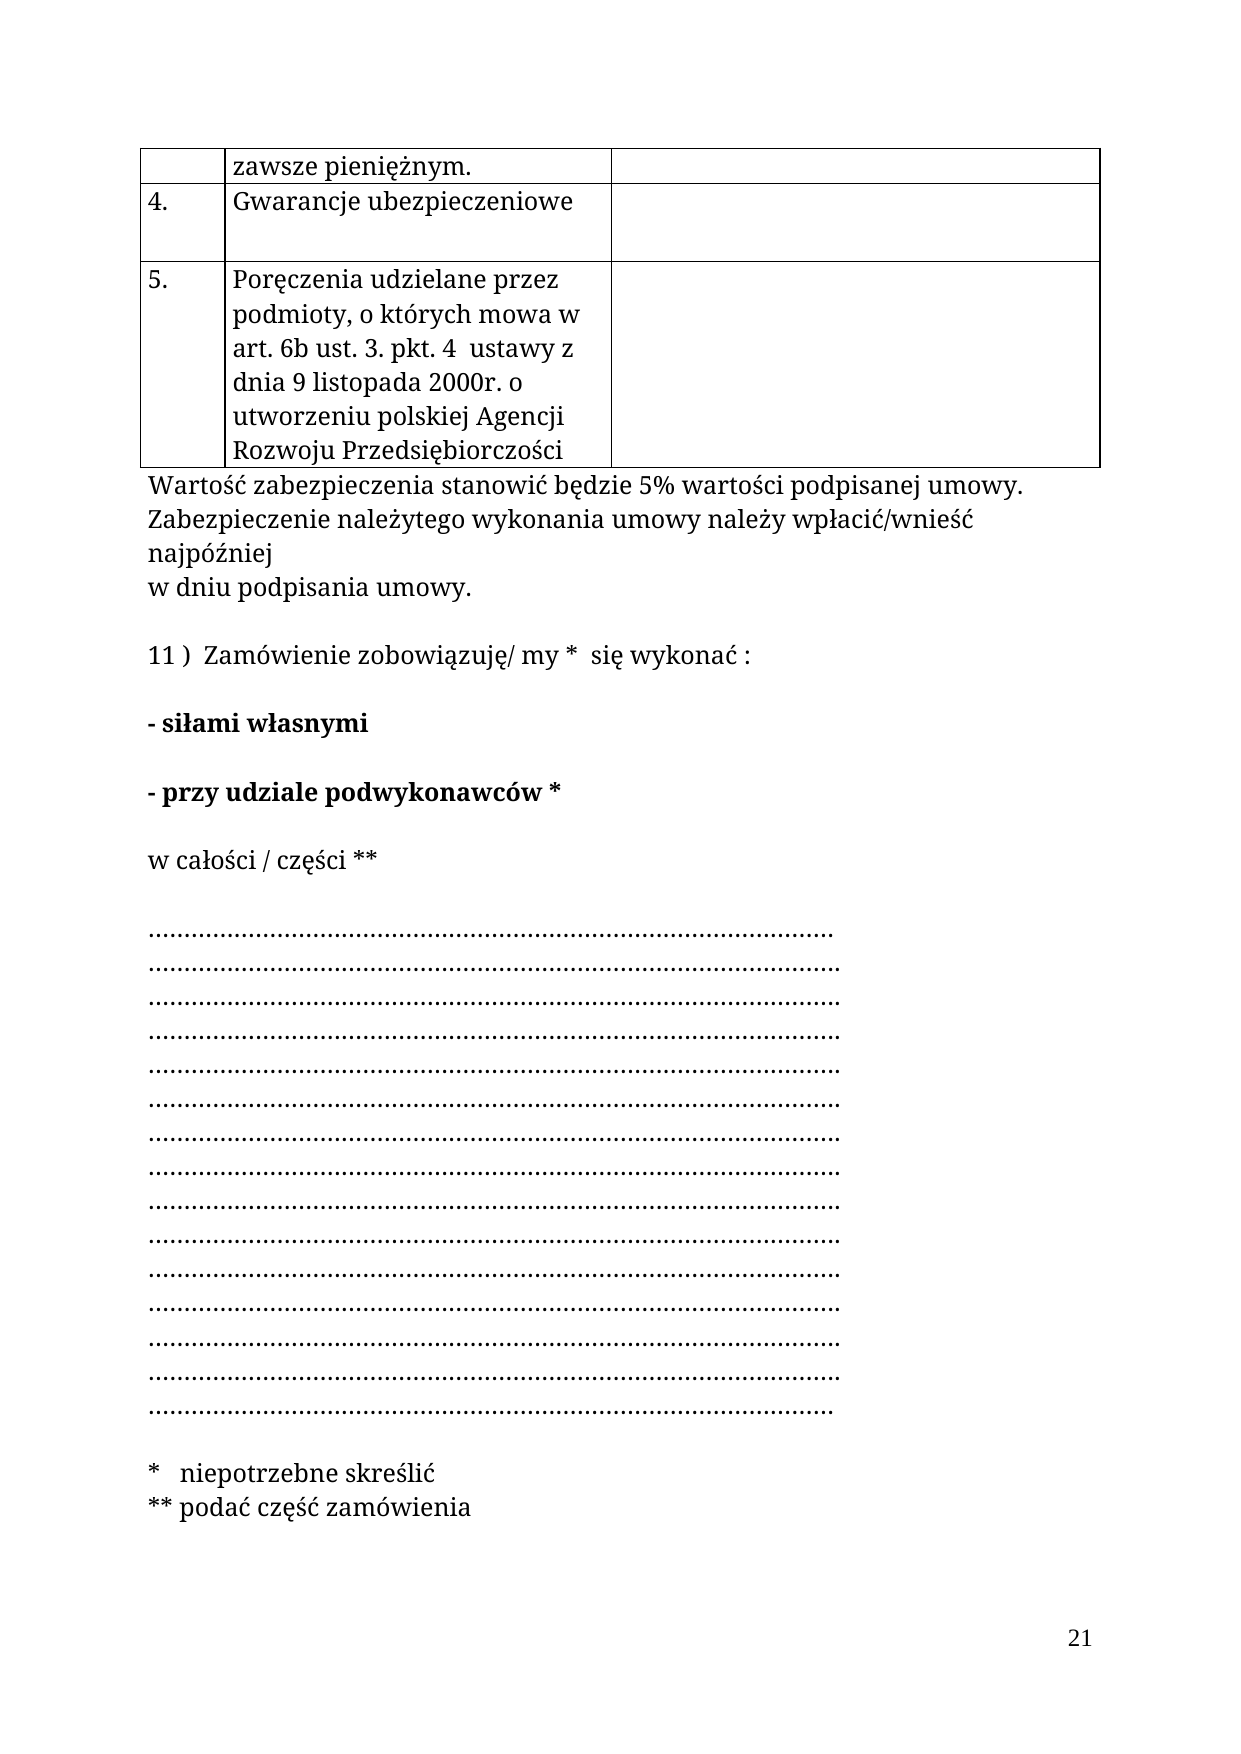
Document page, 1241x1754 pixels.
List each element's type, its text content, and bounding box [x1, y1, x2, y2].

text ……………………………………………………………………………………. [148, 1013, 1179, 1047]
text ……………………………………………………………………………………. [148, 1319, 1179, 1353]
table_cell [612, 262, 1099, 467]
text - przy udziale podwykonawców * [148, 774, 1179, 808]
text ……………………………………………………………………………………. [148, 1047, 1179, 1081]
table_cell Poręczenia udzielane przez podmioty, o których mowa w art. 6b ust. 3. pkt. 4 ustawy z dnia 9 listopada 2000r. o utworzeniu polskiej Agencji Rozwoju Przedsiębiorczości [226, 262, 611, 467]
text Wartość zabezpieczenia stanowić będzie 5% wartości podpisanej umowy. [148, 468, 1093, 502]
text w całości / części ** [148, 842, 1179, 876]
table_cell 5. [141, 262, 224, 467]
text 11 ) Zamówienie zobowiązuję/ my * się wykonać : [148, 638, 1179, 672]
text …………………………………………………………………………………… [148, 1387, 1179, 1421]
table_cell 3. [141, 149, 224, 183]
text ……………………………………………………………………………………. [148, 1251, 1179, 1285]
text ……………………………………………………………………………………. [148, 1149, 1179, 1183]
text ……………………………………………………………………………………. [148, 1285, 1179, 1319]
table_cell [612, 184, 1099, 261]
table_cell [612, 149, 1099, 183]
text - siłami własnymi [148, 706, 1179, 740]
text ……………………………………………………………………………………. [148, 944, 1179, 978]
text ……………………………………………………………………………………. [148, 1081, 1179, 1115]
text * niepotrzebne skreślić [148, 1455, 1179, 1489]
text ……………………………………………………………………………………. [148, 978, 1179, 1013]
text Zabezpieczenie należytego wykonania umowy należy wpłacić/wnieść najpóźniej w dniu podpisania umowy. [148, 502, 1093, 604]
text ** podać część zamówienia [148, 1489, 1179, 1523]
table_cell 4. [141, 184, 224, 261]
text ……………………………………………………………………………………. [148, 1353, 1179, 1387]
text ……………………………………………………………………………………. [148, 1217, 1179, 1251]
text ……………………………………………………………………………………. [148, 1115, 1179, 1149]
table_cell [226, 149, 611, 183]
text …………………………………………………………………………………… [148, 910, 1179, 944]
text ……………………………………………………………………………………. [148, 1183, 1179, 1217]
table_cell Gwarancje ubezpieczeniowe [226, 184, 611, 261]
